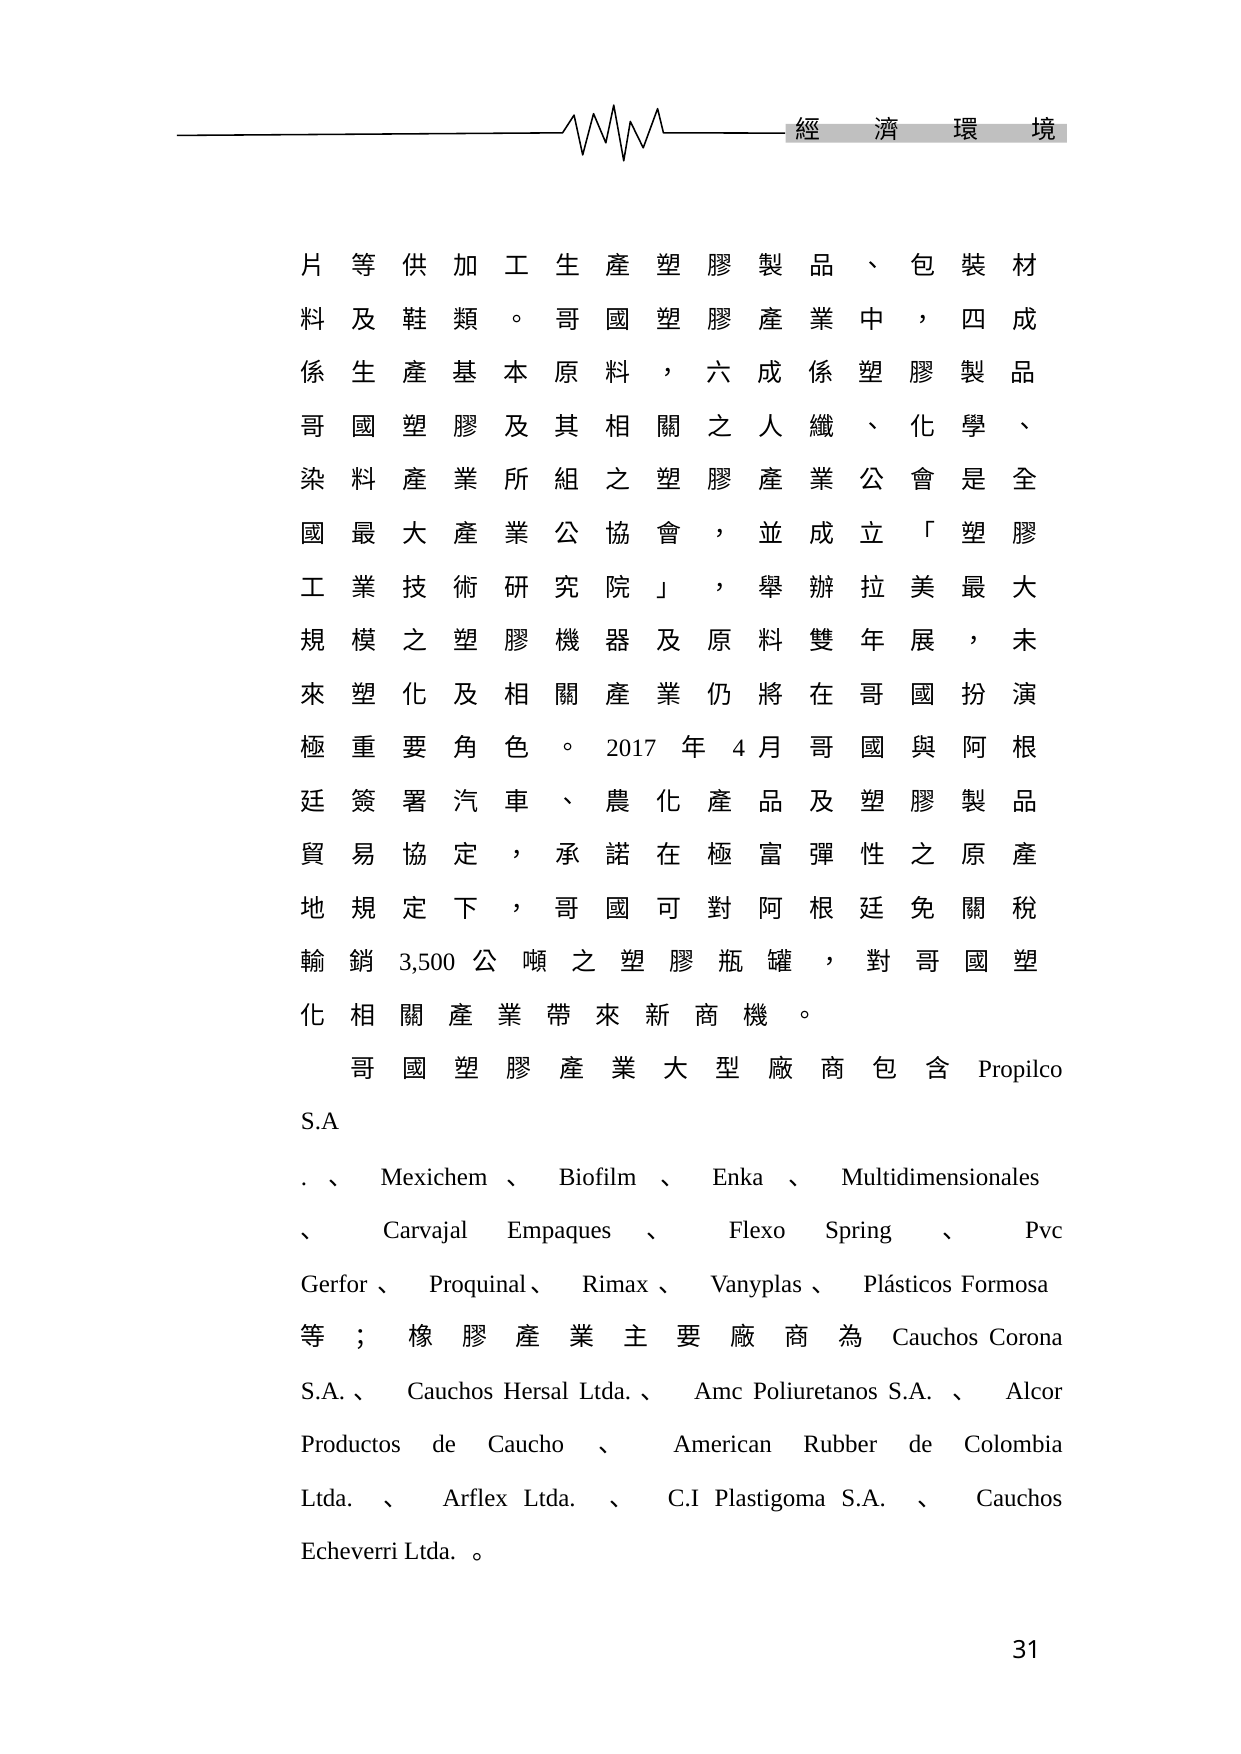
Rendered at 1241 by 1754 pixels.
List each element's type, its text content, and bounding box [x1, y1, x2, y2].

text 哥國塑膠產業大型廠商包含Propilco S.A.、Mexichem、Biofilm、Enka、Multidimensionales、Carvajal Empaques、Flexo Spring、Pvc Gerfor、Proquinal、Rimax、Vanyplas、Plásticos Formosa等；橡膠產業主要廠商為Cauchos Corona S.A.、Cauchos Hersal Ltda.、Amc Poliuretanos S.A.、Alcor Productos de Caucho、American Rubber de Colombia Ltda.、Arflex Ltda.、C.I Plastigoma S.A.、Cauchos Echeverri Ltda.。 [276, 1040, 1063, 1576]
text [276, 237, 1063, 1040]
